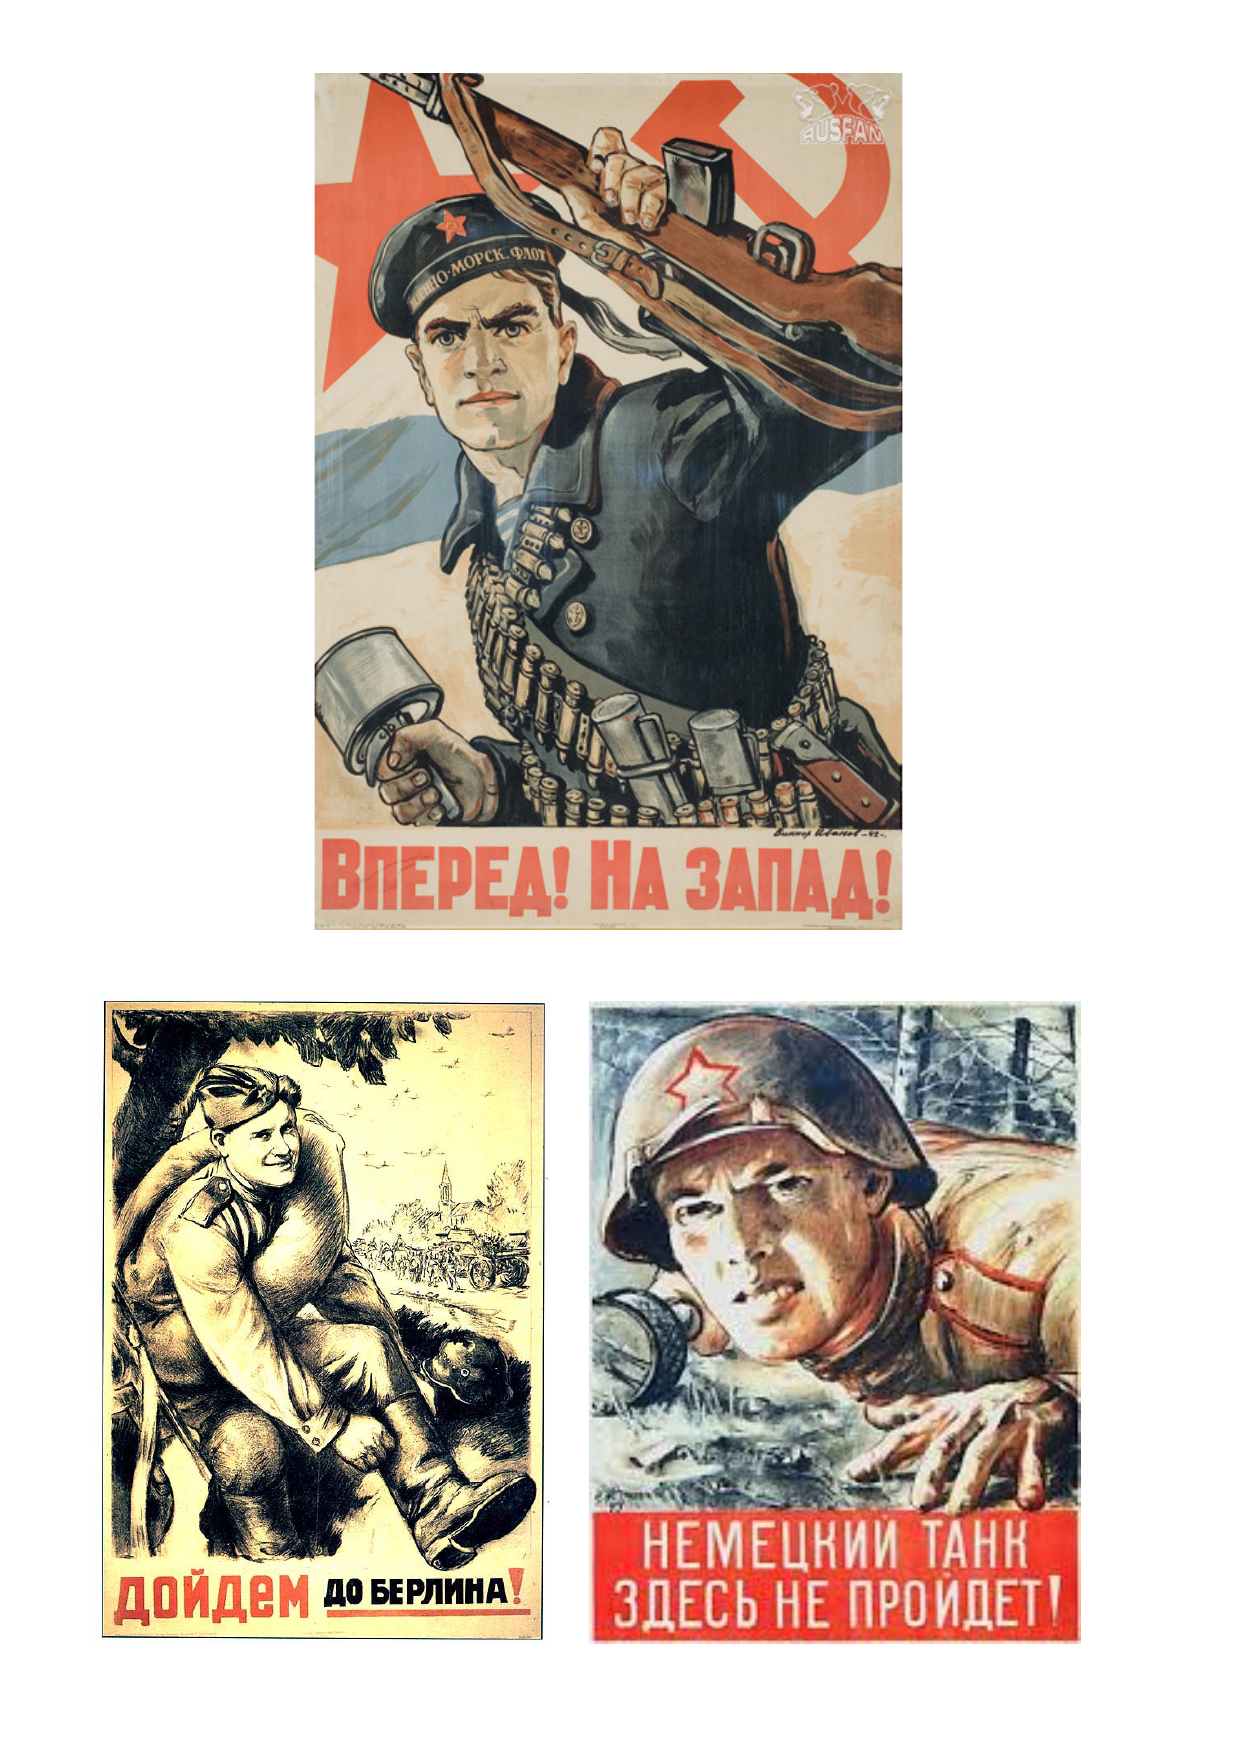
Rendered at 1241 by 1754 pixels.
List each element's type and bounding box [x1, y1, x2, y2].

picture [94, 993, 553, 1644]
picture [588, 1001, 1081, 1644]
picture [314, 73, 903, 930]
